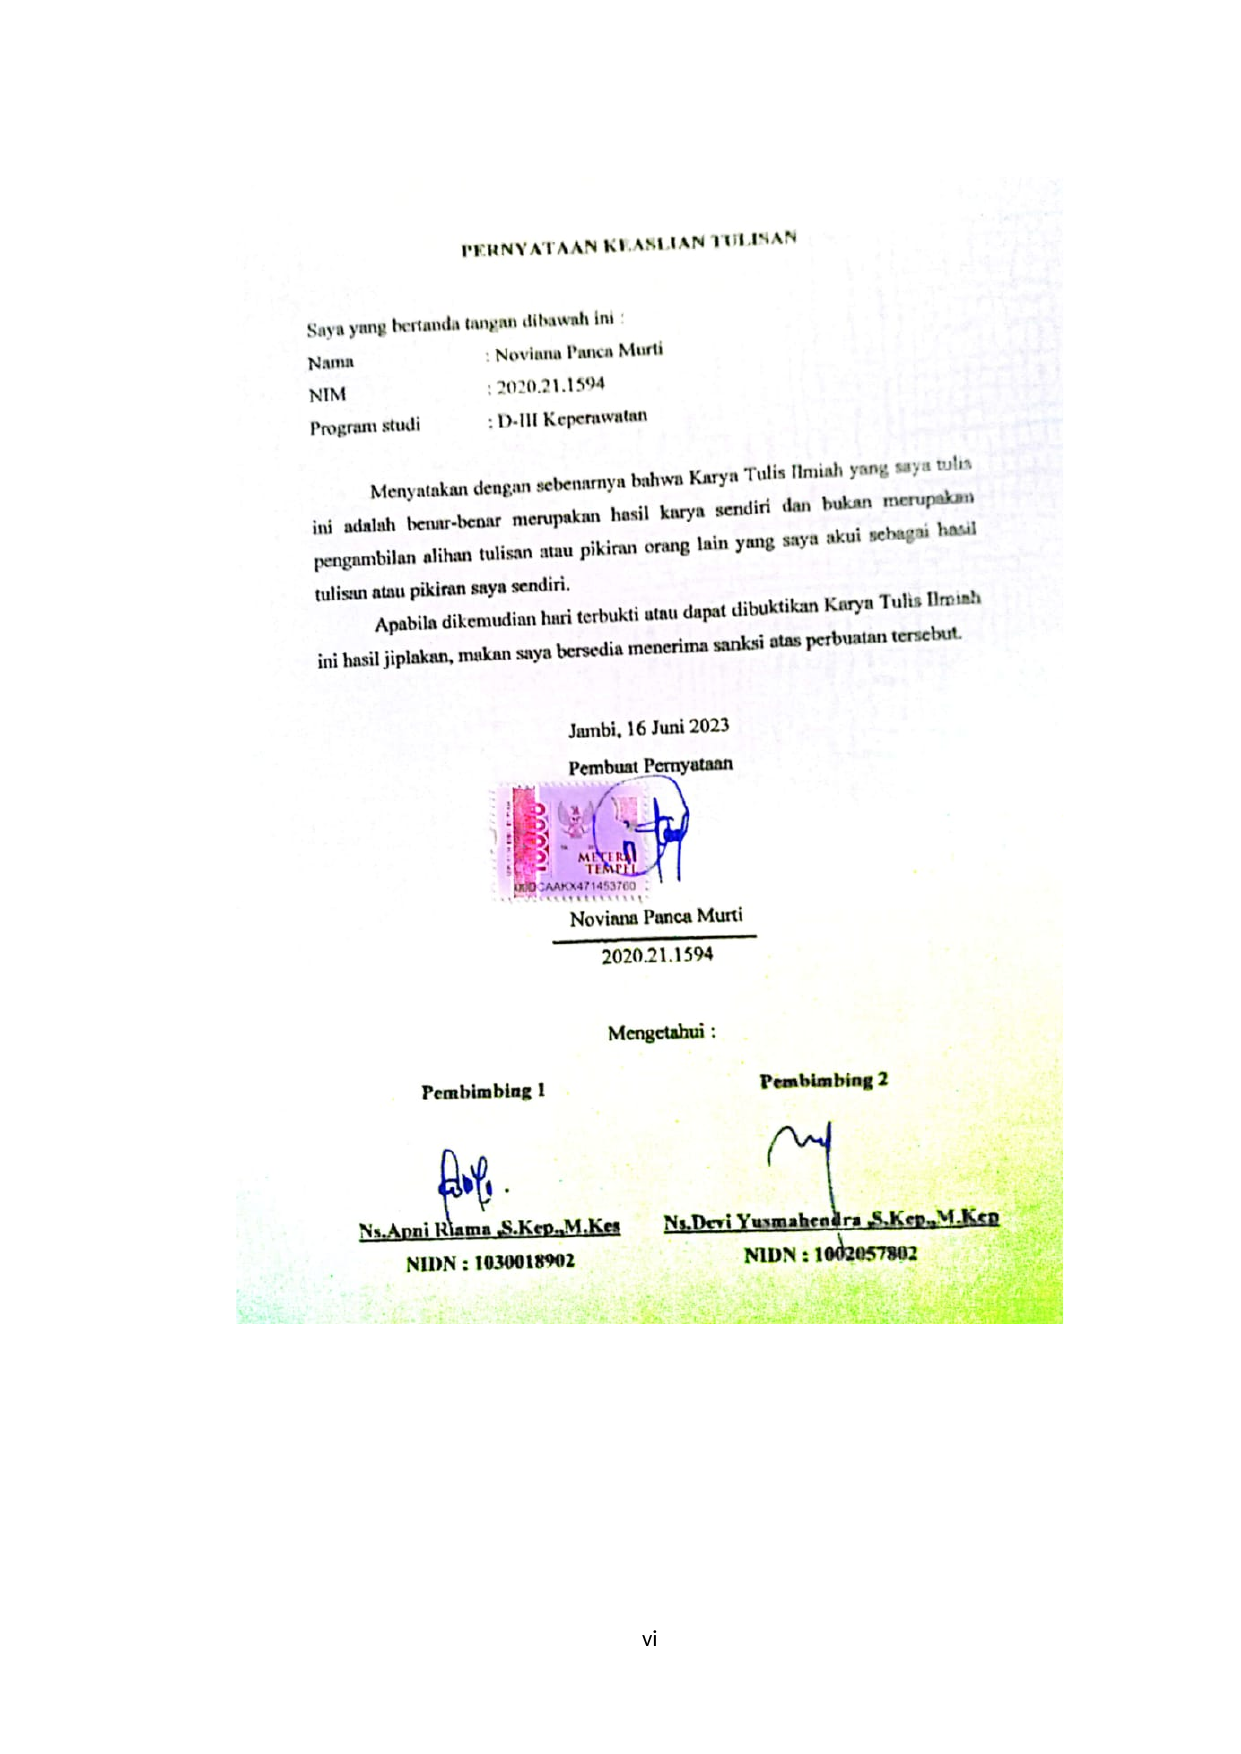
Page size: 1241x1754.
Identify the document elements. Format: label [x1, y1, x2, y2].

picture [236, 177, 1064, 1324]
